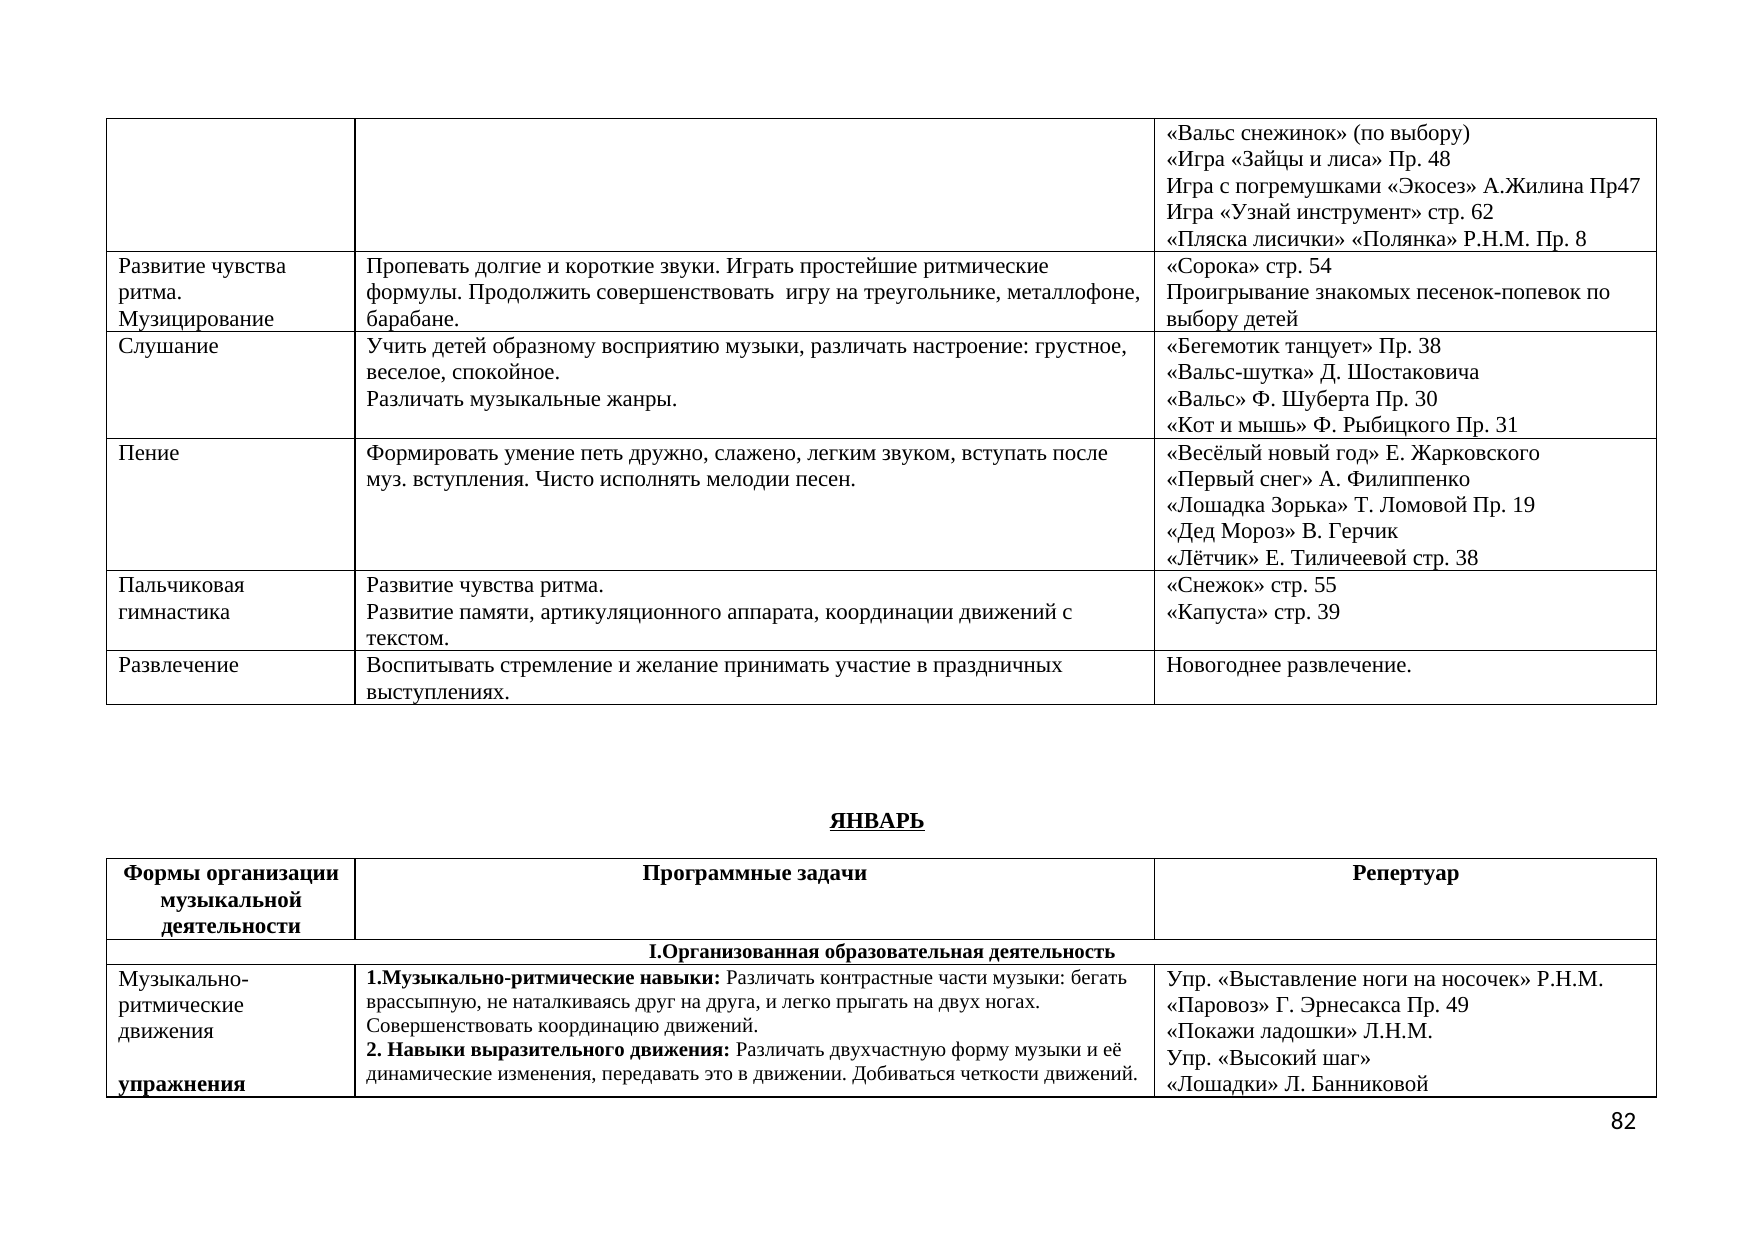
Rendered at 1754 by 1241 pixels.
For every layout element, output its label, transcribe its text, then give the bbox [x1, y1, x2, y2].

table_cell «Снежок» стр. 55 «Капуста» стр. 39 [1155, 571, 1656, 650]
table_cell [356, 965, 1154, 1096]
table_cell «Весёлый новый год» Е. Жарковского «Первый снег» А. Филиппенко «Лошадка Зорька» Т. Ломовой Пр. 19 «Дед Мороз» В. Герчик «Лётчик» Е. Тиличеевой стр. 38 [1155, 439, 1656, 570]
table_cell «Бегемотик танцует» Пр. 38 «Вальс-шутка» Д. Шостаковича «Вальс» Ф. Шуберта Пр. 30 «Кот и мышь» Ф. Рыбицкого Пр. 31 [1155, 332, 1656, 437]
table_cell Пение [107, 439, 354, 570]
table_cell «Сорока» стр. 54 Проигрывание знакомых песенок-попевок по выбору детей [1155, 252, 1656, 331]
table_cell Учить детей образному восприятию музыки, различать настроение: грустное, веселое, спокойное. Различать музыкальные жанры. [356, 332, 1154, 437]
table_cell Новогоднее развлечение. [1155, 651, 1656, 704]
table_cell Пропевать долгие и короткие звуки. Играть простейшие ритмические формулы. Продолжить совершенствовать игру на треугольнике, металлофоне, барабане. [356, 252, 1154, 331]
table_header Программные задачи [356, 859, 1154, 938]
table_header Репертуар [1155, 859, 1656, 938]
text ЯНВАРЬ [118, 807, 1636, 834]
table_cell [356, 119, 1154, 251]
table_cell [107, 119, 354, 251]
table_cell Пальчиковая гимнастика [107, 571, 354, 650]
table_cell Формировать умение петь дружно, слажено, легким звуком, вступать после муз. вступления. Чисто исполнять мелодии песен. [356, 439, 1154, 570]
table_cell Развитие чувства ритма. Музицирование [107, 252, 354, 331]
table_header Формы организации музыкальной деятельности [107, 859, 354, 938]
table_cell I.Организованная образовательная деятельность [107, 940, 1656, 963]
table_cell Воспитывать стремление и желание принимать участие в праздничных выступлениях. [356, 651, 1154, 704]
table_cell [107, 965, 354, 1096]
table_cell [1155, 965, 1656, 1096]
table_cell Развлечение [107, 651, 354, 704]
table_cell Развитие чувства ритма. Развитие памяти, артикуляционного аппарата, координации движений с текстом. [356, 571, 1154, 650]
table_cell Слушание [107, 332, 354, 437]
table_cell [1155, 119, 1656, 251]
